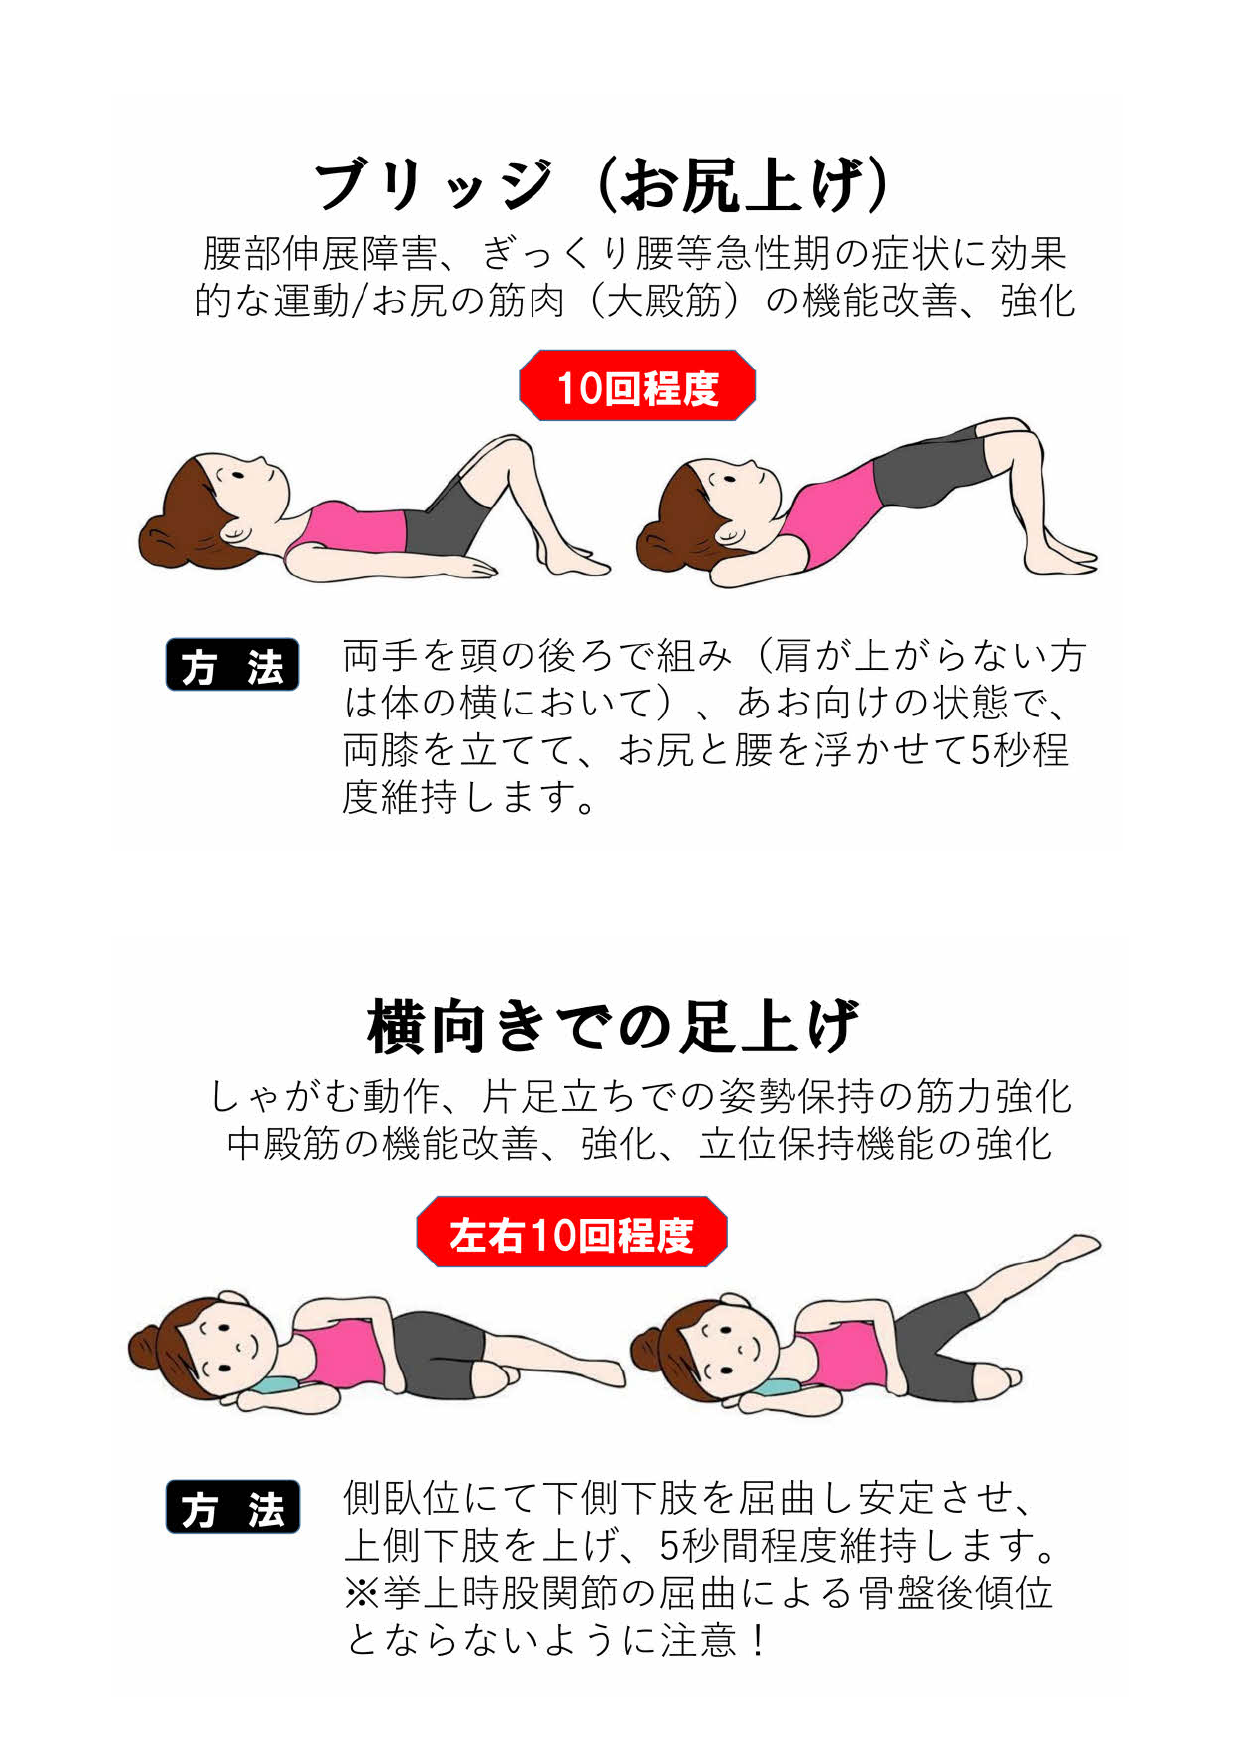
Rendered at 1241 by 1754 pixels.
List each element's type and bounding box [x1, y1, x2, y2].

picture [111, 94, 1123, 851]
picture [111, 936, 1129, 1697]
